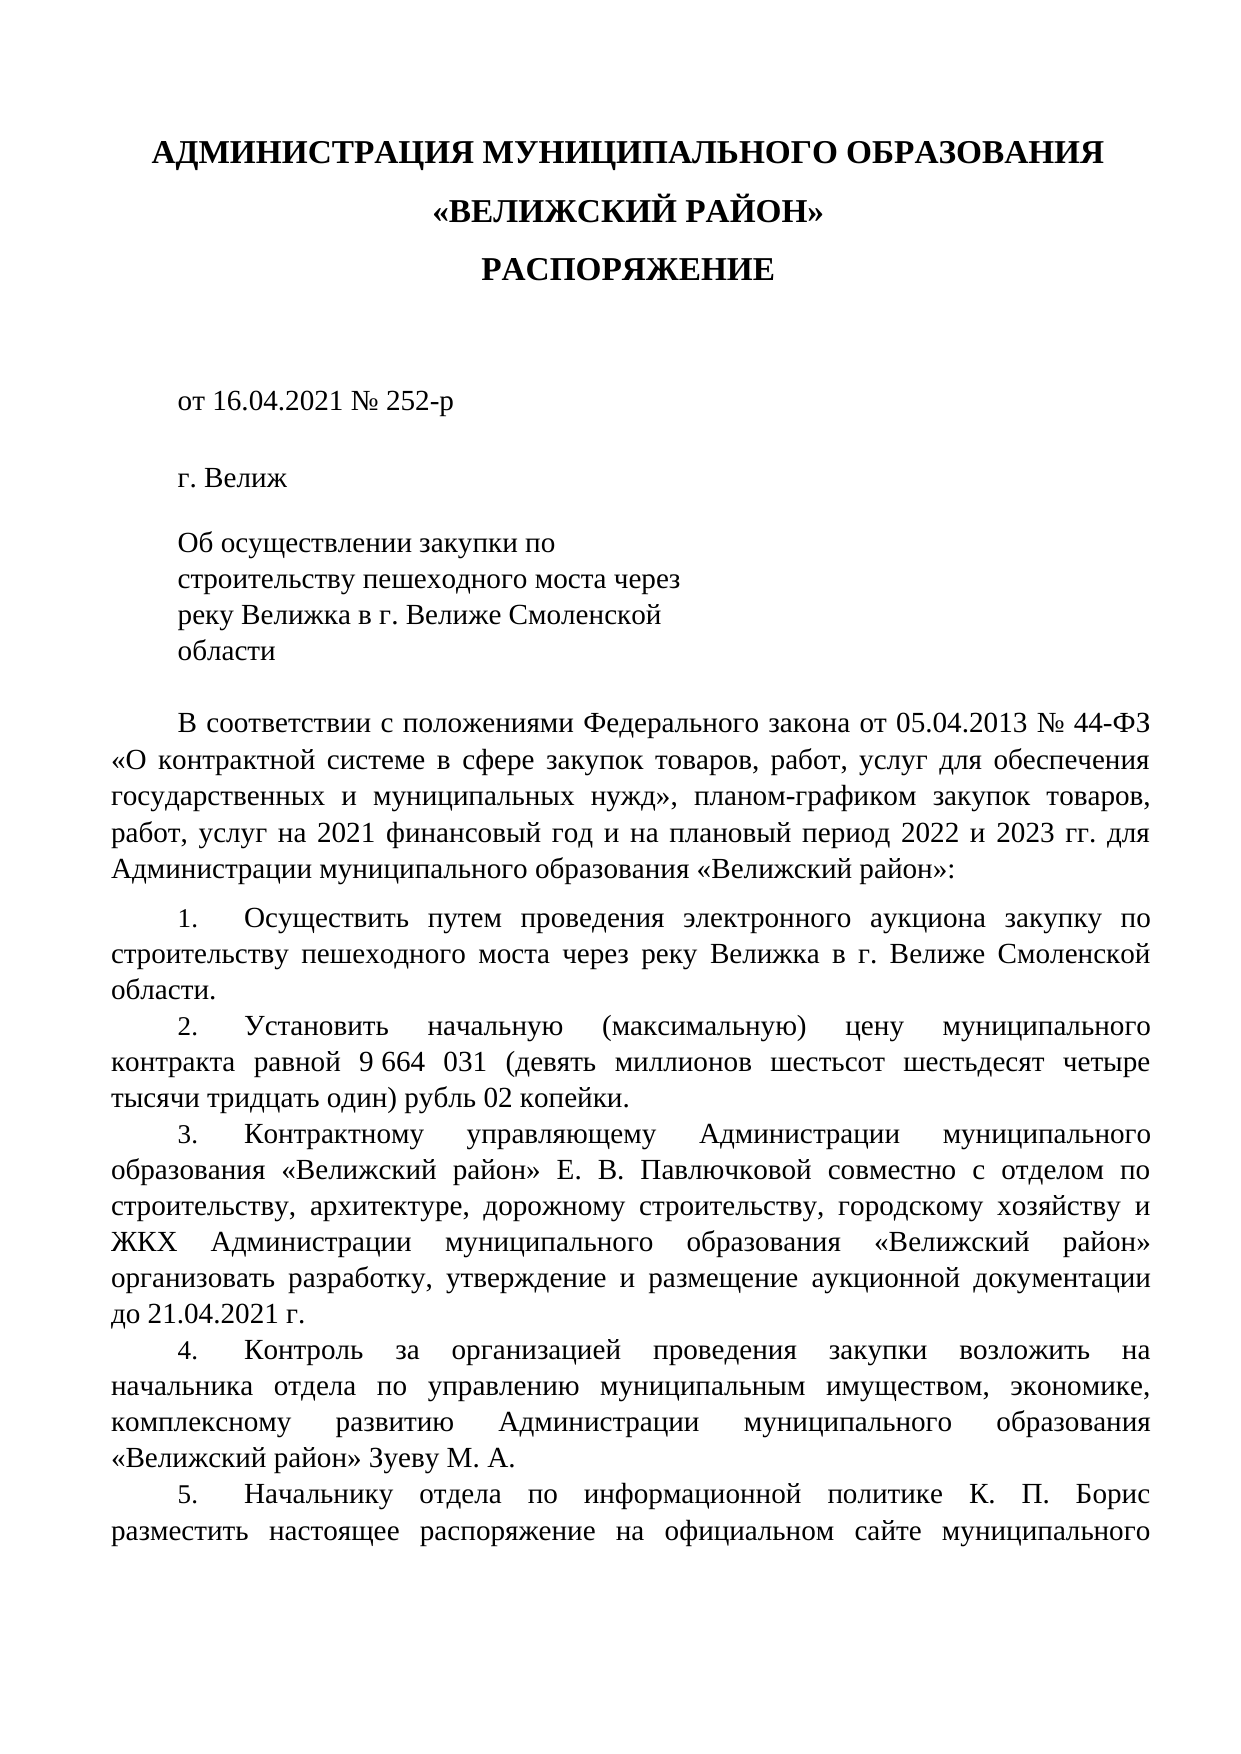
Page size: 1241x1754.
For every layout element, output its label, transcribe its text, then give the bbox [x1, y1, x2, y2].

list Контрактному управляющему Администрации муниципального образования «Велижский район» Е. В. Павлючковой совместно с отделом по строительству, архитектуре, дорожному строительству, городскому хозяйству и ЖКХ Администрации муниципального образования «Велижский район» организовать разработку, утверждение и размещение аукционной документации до 21.04.2021 г. [111, 1115, 1151, 1331]
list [111, 1475, 1151, 1547]
text В соответствии с положениями Федерального закона от 05.04.2013 № 44-ФЗ «О контрактной системе в сфере закупок товаров, работ, услуг для обеспечения государственных и муниципальных нужд», планом-графиком закупок товаров, работ, услуг на 2021 финансовый год и на плановый период 2022 и 2023 гг. для Администрации муниципального образования «Велижский район»: [111, 704, 1151, 886]
text Об осуществлении закупки по строительству пешеходного моста через реку Велижка в г. Велиже Смоленской области [177, 523, 735, 668]
list Установить начальную (максимальную) цену муниципального контракта равной 9 664 031 (девять миллионов шестьсот шестьдесят четыре тысячи тридцать один) рубль 02 копейки. [111, 1007, 1151, 1115]
list Контроль за организацией проведения закупки возложить на начальника отдела по управлению муниципальным имуществом, экономике, комплексному развитию Администрации муниципального образования «Велижский район» Зуеву М. А. [111, 1331, 1151, 1475]
text АДМИНИСТРАЦИЯ МУНИЦИПАЛЬНОГО ОБРАЗОВАНИЯ [111, 118, 1145, 176]
list Осуществить путем проведения электронного аукциона закупку по строительству пешеходного моста через реку Велижка в г. Велиже Смоленской области. [111, 898, 1151, 1007]
text от 16.04.2021 № 252-р [177, 369, 460, 421]
text г. Велиж [177, 446, 460, 498]
text «ВЕЛИЖСКИЙ РАЙОН» РАСПОРЯЖЕНИЕ [111, 176, 1145, 292]
